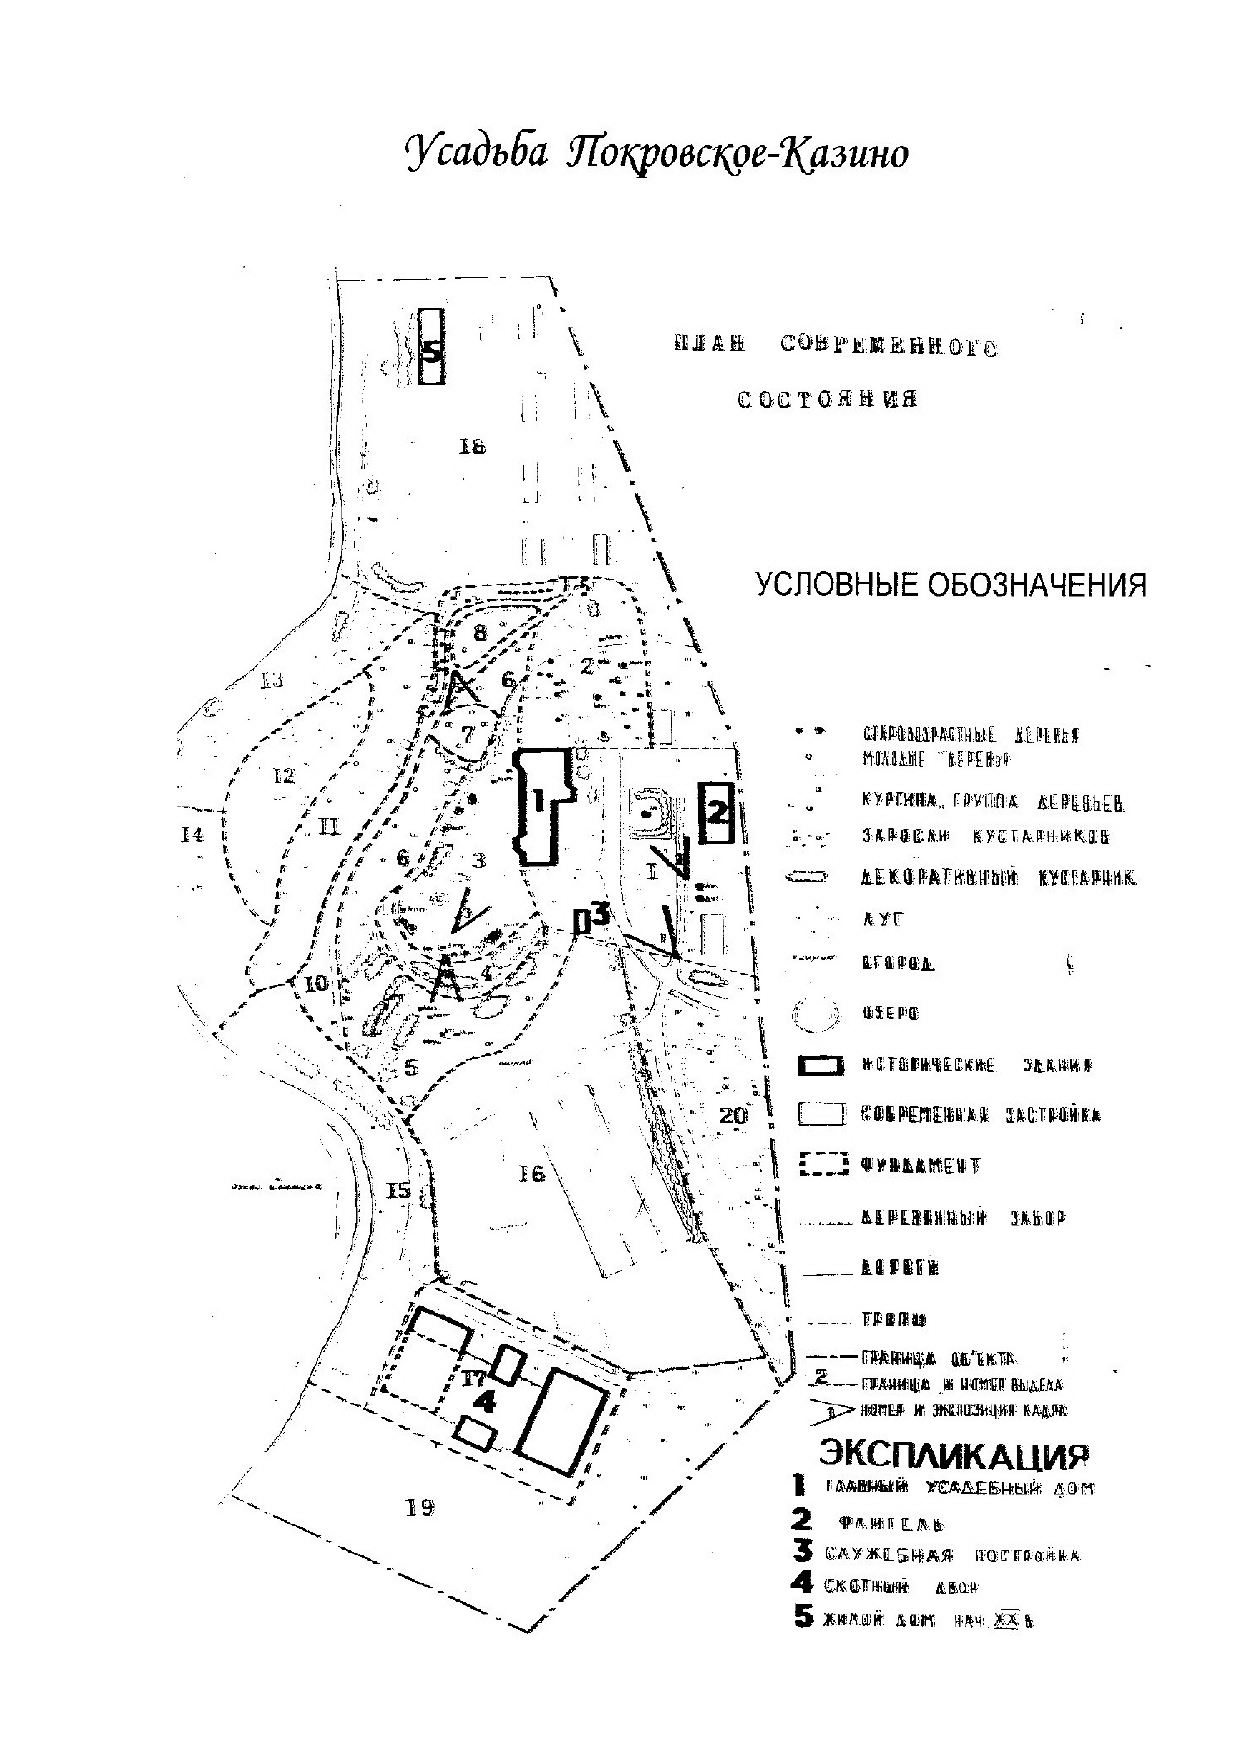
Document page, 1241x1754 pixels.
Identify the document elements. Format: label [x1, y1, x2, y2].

picture [177, 118, 1151, 1636]
